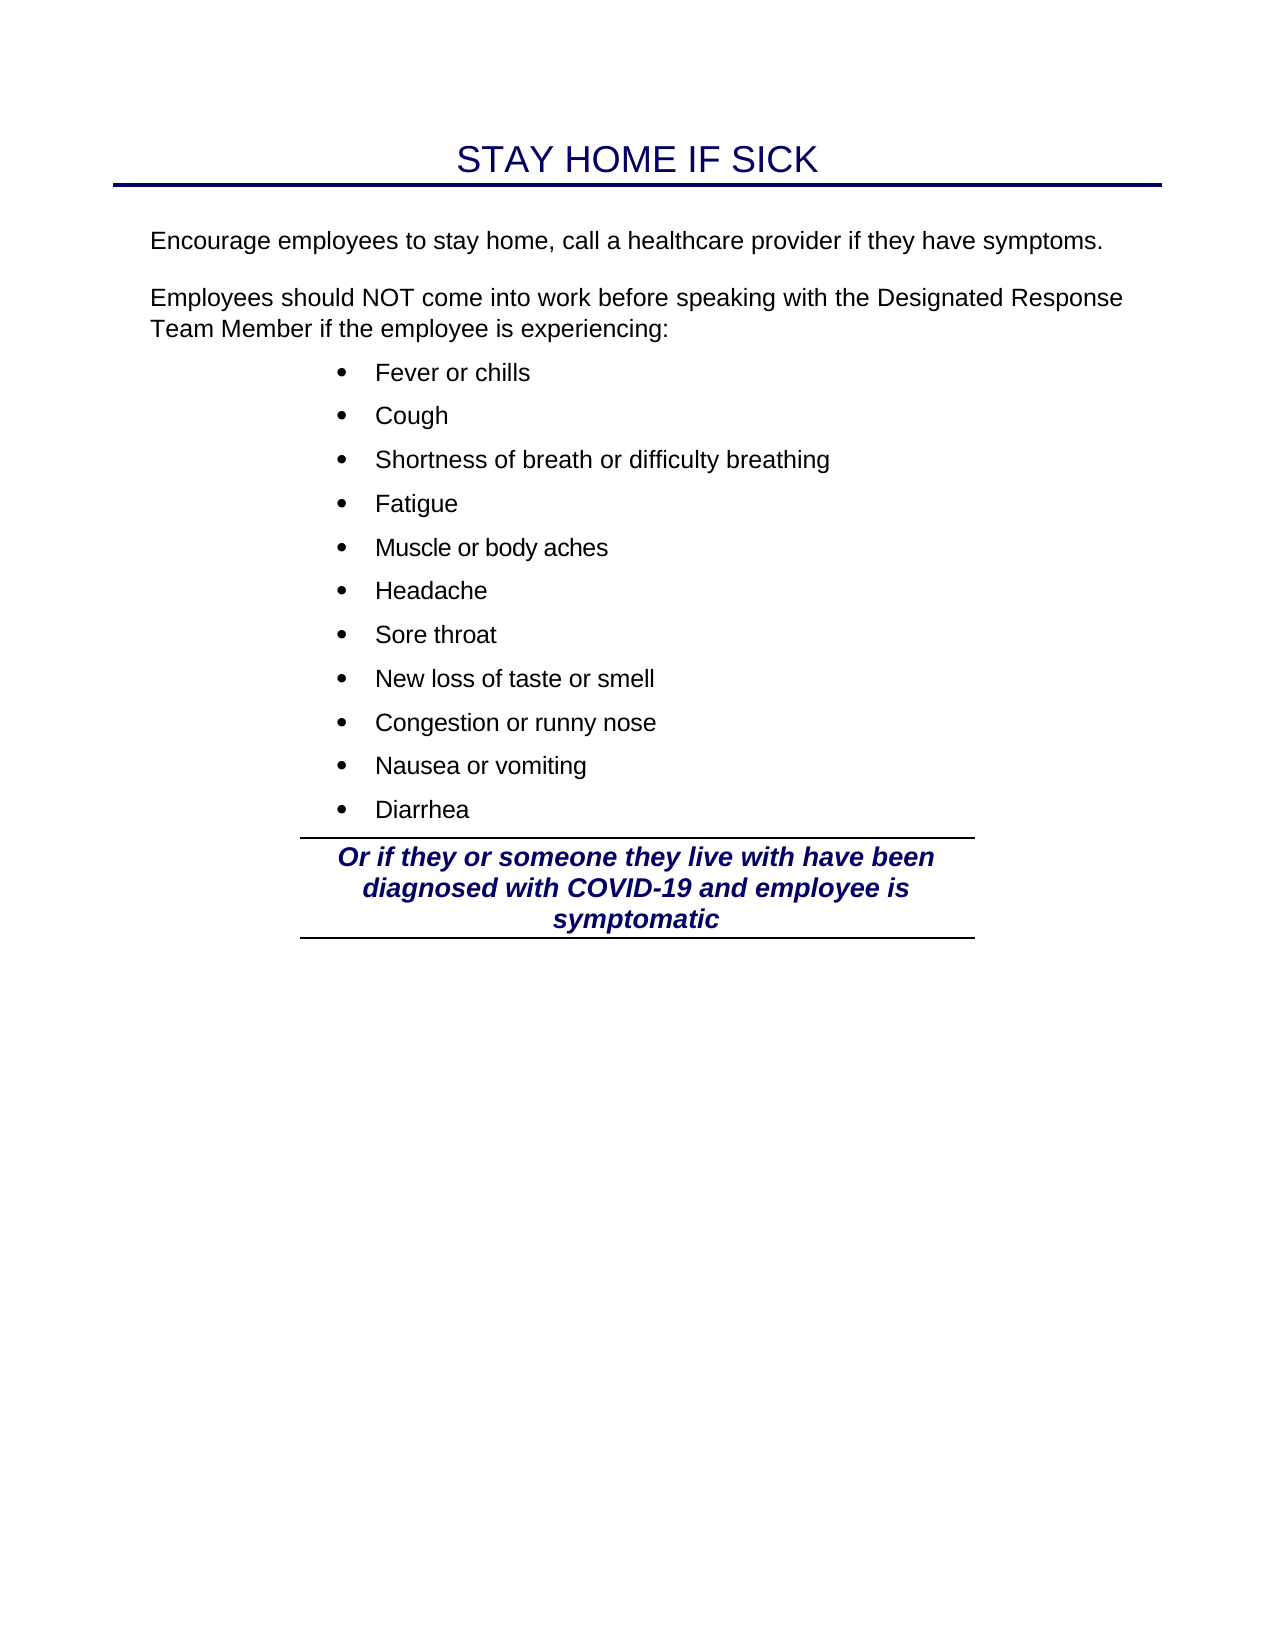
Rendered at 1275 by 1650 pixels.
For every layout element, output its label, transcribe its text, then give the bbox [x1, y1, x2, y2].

text Muscle or body aches [337, 531, 1050, 562]
text STAY HOME IF SICK [112, 139, 1162, 187]
text Employees should NOT come into work before speaking with the Designated Response Team Member if the employee is experiencing: [150, 281, 1125, 343]
text Diarrhea [337, 793, 1050, 825]
text Encourage employees to stay home, call a healthcare provider if they have symptoms. [150, 225, 1125, 256]
text Cough [337, 400, 1050, 431]
text Headache [337, 575, 1050, 606]
text Sore throat [337, 618, 1050, 650]
text Fever or chills [337, 356, 1050, 387]
text Shortness of breath or difficulty breathing [337, 443, 1050, 475]
text Or if they or someone they live with have been diagnosed with COVID-19 and employee is symptomatic [300, 839, 975, 937]
text New loss of taste or smell [337, 662, 1050, 693]
text Nausea or vomiting [337, 750, 1050, 781]
text Fatigue [337, 487, 1050, 518]
text Congestion or runny nose [337, 706, 1050, 737]
